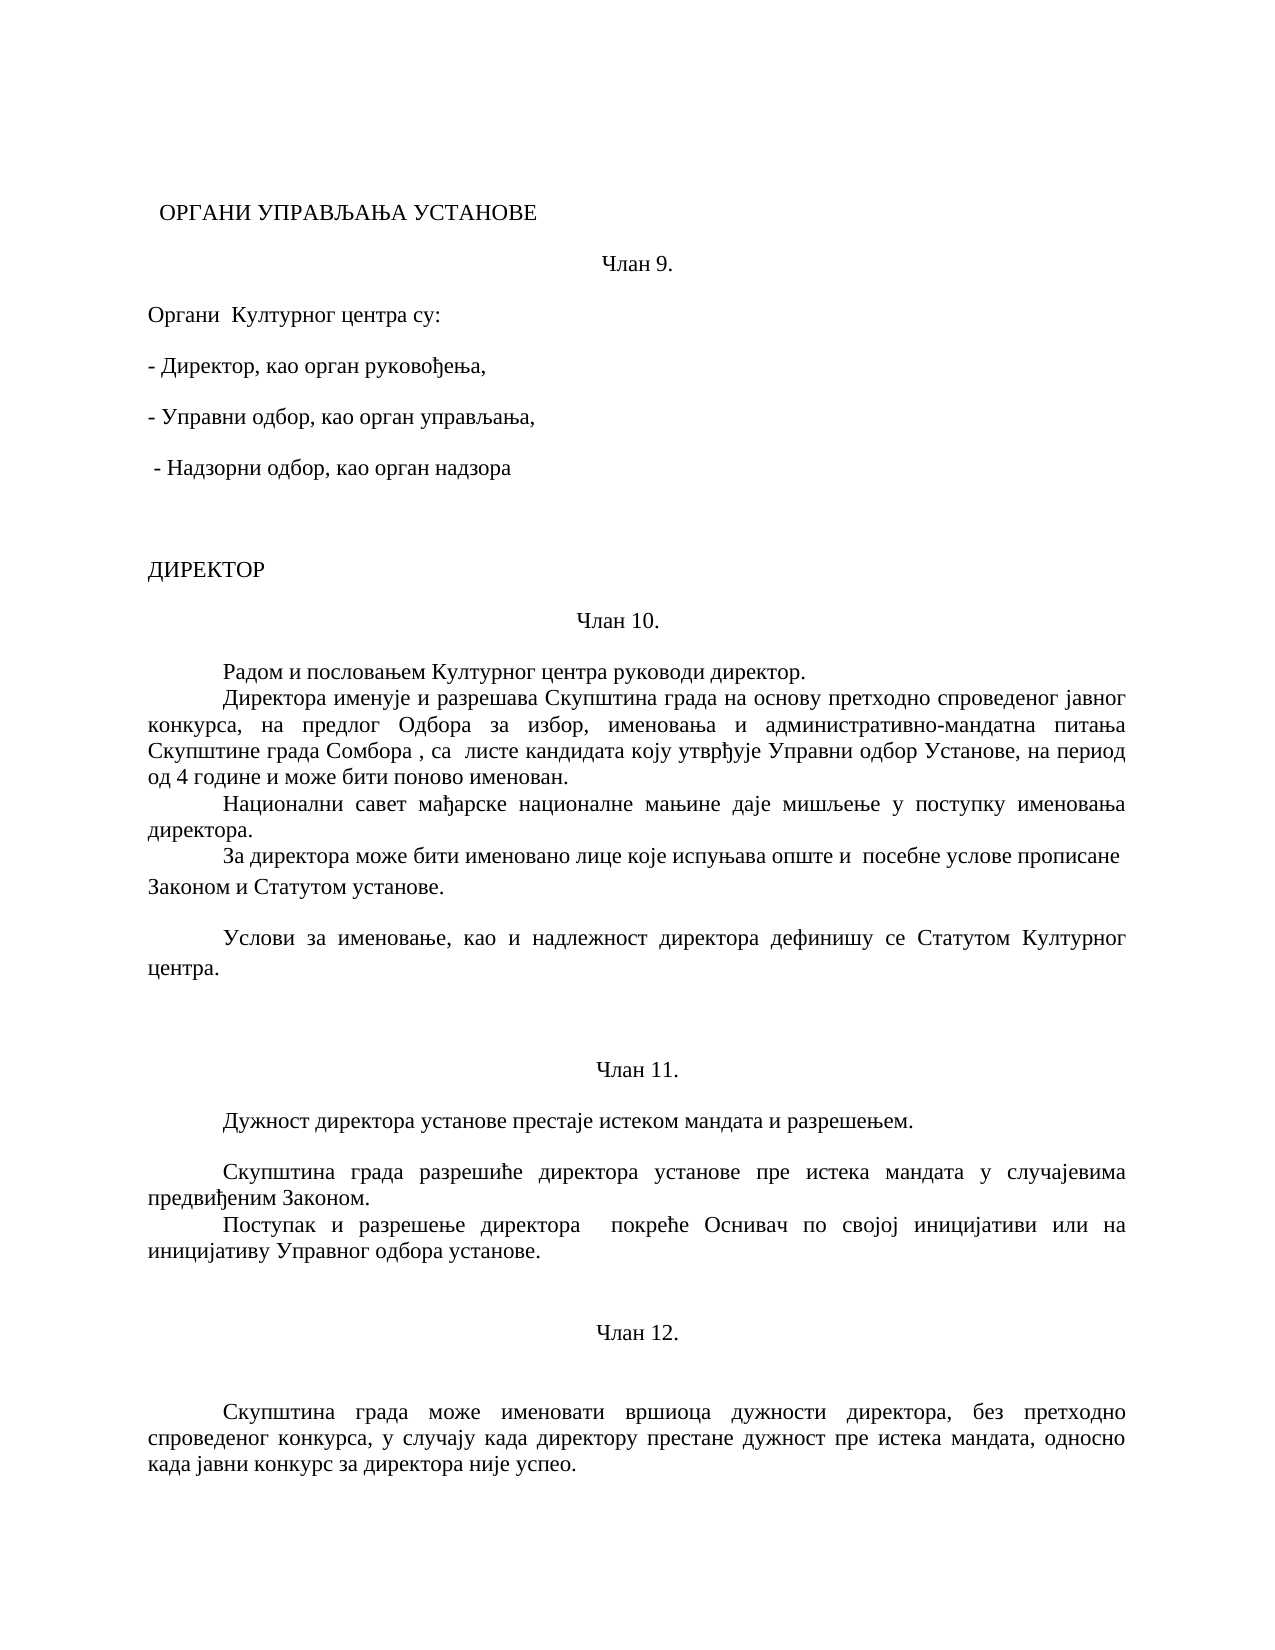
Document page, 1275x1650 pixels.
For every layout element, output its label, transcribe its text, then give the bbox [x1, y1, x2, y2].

text Скупштина града разрешиће директора установе пре истека мандата у случајевима предвиђеним Законом. [148, 1158, 1127, 1211]
text Директора именује и разрешава Скупштина града на основу претходно спроведеног јавног конкурса, на предлог Одбора за избор, именовања и административно-мандатна питања Скупштине града Сомбора , са листе кандидата коју утврђује Управни одбор Установе, на период од 4 године и може бити поново именован. [148, 684, 1127, 790]
text Члан 10. [148, 607, 1127, 633]
text Скупштина града може именовати вршиоца дужности директора, без претходно спроведеног конкурса, у случају када директору престане дужност пре истека мандата, односно када јавни конкурс за директора није успео. [148, 1398, 1127, 1477]
text - Директор, као орган руковођења, [148, 352, 1127, 378]
text Услови за именовање, као и надлежност директора дефинишу се Статутом Културног центра. [148, 924, 1127, 980]
text - Надзорни одбор, као орган надзора [148, 454, 1127, 480]
text Члан 12. [148, 1319, 1127, 1345]
text ОРГАНИ УПРАВЉАЊА УСТАНОВЕ [148, 199, 1127, 225]
text Органи Културног центра су: [148, 301, 1127, 327]
text Члан 11. [148, 1056, 1127, 1082]
text Члан 9. [148, 250, 1127, 276]
text ДИРЕКТОР [148, 556, 1127, 582]
text За директора може бити именовано лице које испуњава опште и посебне услове прописане Законом и Статутом установе. [148, 842, 1127, 899]
text Радом и пословањем Културног центра руководи директор. [148, 658, 1127, 684]
text - Управни одбор, као орган управљања, [148, 403, 1127, 429]
text Дужност директора установе престаје истеком мандата и разрешењем. [148, 1107, 1127, 1133]
text Поступак и разрешење директора покреће Оснивач по својој иницијативи или на иницијативу Управног одбора установе. [148, 1211, 1127, 1263]
text Национални савет мађарске националне мањине даје мишљење у поступку именовања директора. [148, 790, 1127, 842]
